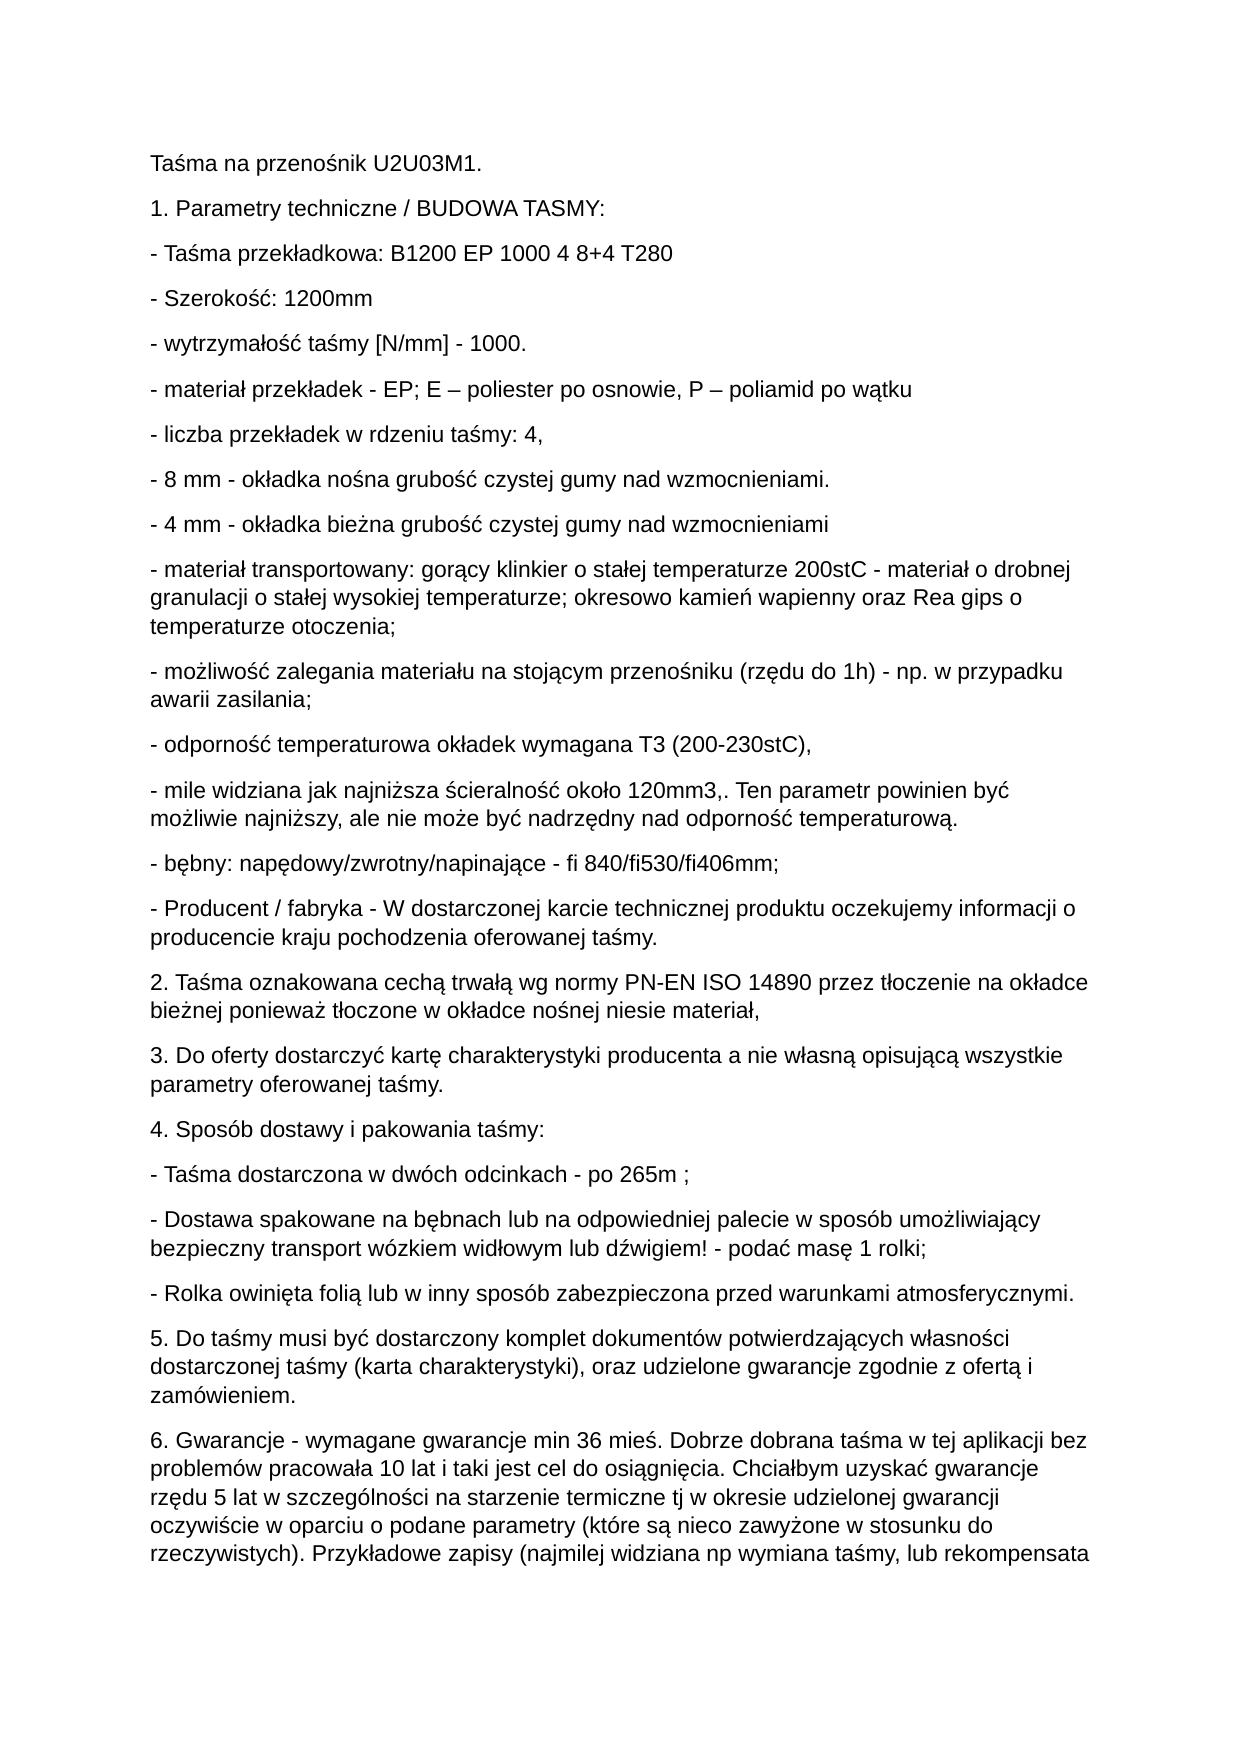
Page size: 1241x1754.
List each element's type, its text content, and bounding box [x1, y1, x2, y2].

text - wytrzymałość taśmy [N/mm] - 1000. [150, 330, 1090, 357]
text 2. Taśma oznakowana cechą trwałą wg normy PN-EN ISO 14890 przez tłoczenie na okładce bieżnej ponieważ tłoczone w okładce nośnej niesie materiał, [150, 969, 1090, 1023]
text - bębny: napędowy/zwrotny/napinające - fi 840/fi530/fi406mm; [150, 850, 1090, 876]
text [150, 1427, 1090, 1567]
text - mile widziana jak najniższa ścieralność około 120mm3,. Ten parametr powinien być możliwie najniższy, ale nie może być nadrzędny nad odporność temperaturową. [150, 777, 1090, 831]
text - Taśma dostarczona w dwóch odcinkach - po 265m ; [150, 1161, 1090, 1187]
text - 8 mm - okładka nośna grubość czystej gumy nad wzmocnieniami. [150, 466, 1090, 492]
text - materiał transportowany: gorący klinkier o stałej temperaturze 200stC - materiał o drobnej granulacji o stałej wysokiej temperaturze; okresowo kamień wapienny oraz Rea gips o temperaturze otoczenia; [150, 556, 1090, 639]
text - Rolka owinięta folią lub w inny sposób zabezpieczona przed warunkami atmosferycznymi. [150, 1279, 1090, 1306]
text 3. Do oferty dostarczyć kartę charakterystyki producenta a nie własną opisującą wszystkie parametry oferowanej taśmy. [150, 1042, 1090, 1097]
text - Taśma przekładkowa: B1200 EP 1000 4 8+4 T280 [150, 240, 1090, 267]
text - możliwość zalegania materiału na stojącym przenośniku (rzędu do 1h) - np. w przypadku awarii zasilania; [150, 658, 1090, 713]
text - Dostawa spakowane na bębnach lub na odpowiedniej palecie w sposób umożliwiający bezpieczny transport wózkiem widłowym lub dźwigiem! - podać masę 1 rolki; [150, 1206, 1090, 1261]
text 5. Do taśmy musi być dostarczony komplet dokumentów potwierdzających własności dostarczonej taśmy (karta charakterystyki), oraz udzielone gwarancje zgodnie z ofertą i zamówieniem. [150, 1325, 1090, 1408]
text - 4 mm - okładka bieżna grubość czystej gumy nad wzmocnieniami [150, 511, 1090, 537]
text Taśma na przenośnik U2U03M1. [150, 150, 1090, 176]
text 1. Parametry techniczne / BUDOWA TASMY: [150, 195, 1090, 221]
text - Producent / fabryka - W dostarczonej karcie technicznej produktu oczekujemy informacji o producencie kraju pochodzenia oferowanej taśmy. [150, 895, 1090, 950]
text 4. Sposób dostawy i pakowania taśmy: [150, 1116, 1090, 1142]
text - materiał przekładek - EP; E – poliester po osnowie, P – poliamid po wątku [150, 376, 1090, 402]
text - liczba przekładek w rdzeniu taśmy: 4, [150, 421, 1090, 447]
text - Szerokość: 1200mm [150, 285, 1090, 312]
text - odporność temperaturowa okładek wymagana T3 (200-230stC), [150, 731, 1090, 758]
